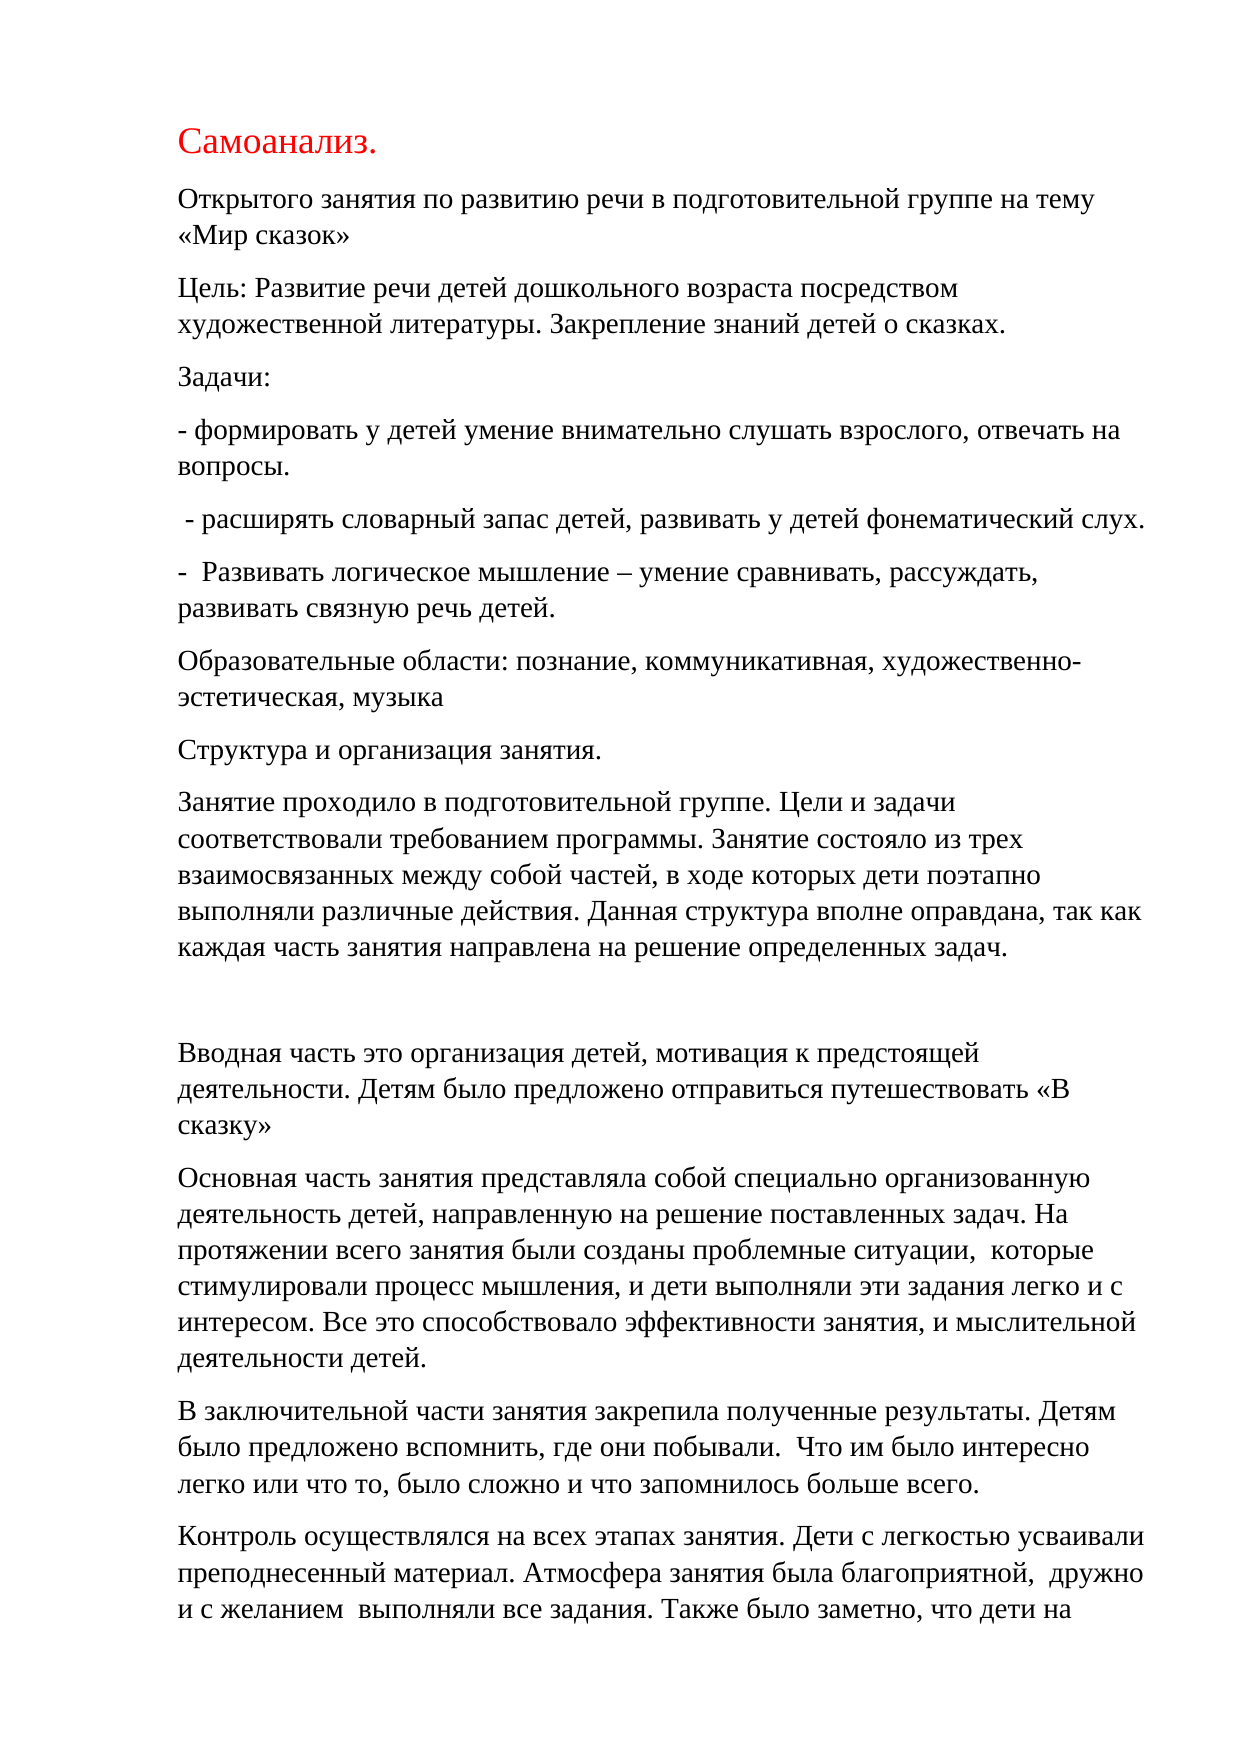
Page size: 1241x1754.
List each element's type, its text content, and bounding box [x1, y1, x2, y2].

text - формировать у детей умение внимательно слушать взрослого, отвечать на вопросы. [177, 412, 1152, 482]
text Занятие проходило в подготовительной группе. Цели и задачи соответствовали требованием программы. Занятие состояло из трех взаимосвязанных между собой частей, в ходе которых дети поэтапно выполняли различные действия. Данная структура вполне оправдана, так как каждая часть занятия направлена на решение определенных задач. [177, 784, 1152, 963]
text Образовательные области: познание, коммуникативная, художественно- эстетическая, музыка [177, 643, 1152, 712]
text Задачи: [177, 359, 1152, 393]
text - расширять словарный запас детей, развивать у детей фонематический слух. [177, 501, 1152, 534]
text Вводная часть это организация детей, мотивация к предстоящей деятельности. Детям было предложено отправиться путешествовать «В сказку» [177, 1035, 1152, 1141]
text Основная часть занятия представляла собой специально организованную деятельность детей, направленную на решение поставленных задач. На протяжении всего занятия были созданы проблемные ситуации, которые стимулировали процесс мышления, и дети выполняли эти задания легко и с интересом. Все это способствовало эффективности занятия, и мыслительной деятельности детей. [177, 1160, 1152, 1374]
text В заключительной части занятия закрепила полученные результаты. Детям было предложено вспомнить, где они побывали. Что им было интересно легко или что то, было сложно и что запомнилось больше всего. [177, 1393, 1152, 1499]
text Структура и организация занятия. [177, 732, 1152, 765]
text Самоанализ. [177, 118, 1152, 161]
text - Развивать логическое мышление – умение сравнивать, рассуждать, развивать связную речь детей. [177, 554, 1152, 623]
text Открытого занятия по развитию речи в подготовительной группе на тему «Мир сказок» [177, 181, 1152, 251]
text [177, 1518, 1152, 1624]
text Цель: Развитие речи детей дошкольного возраста посредством художественной литературы. Закрепление знаний детей о сказках. [177, 270, 1152, 340]
